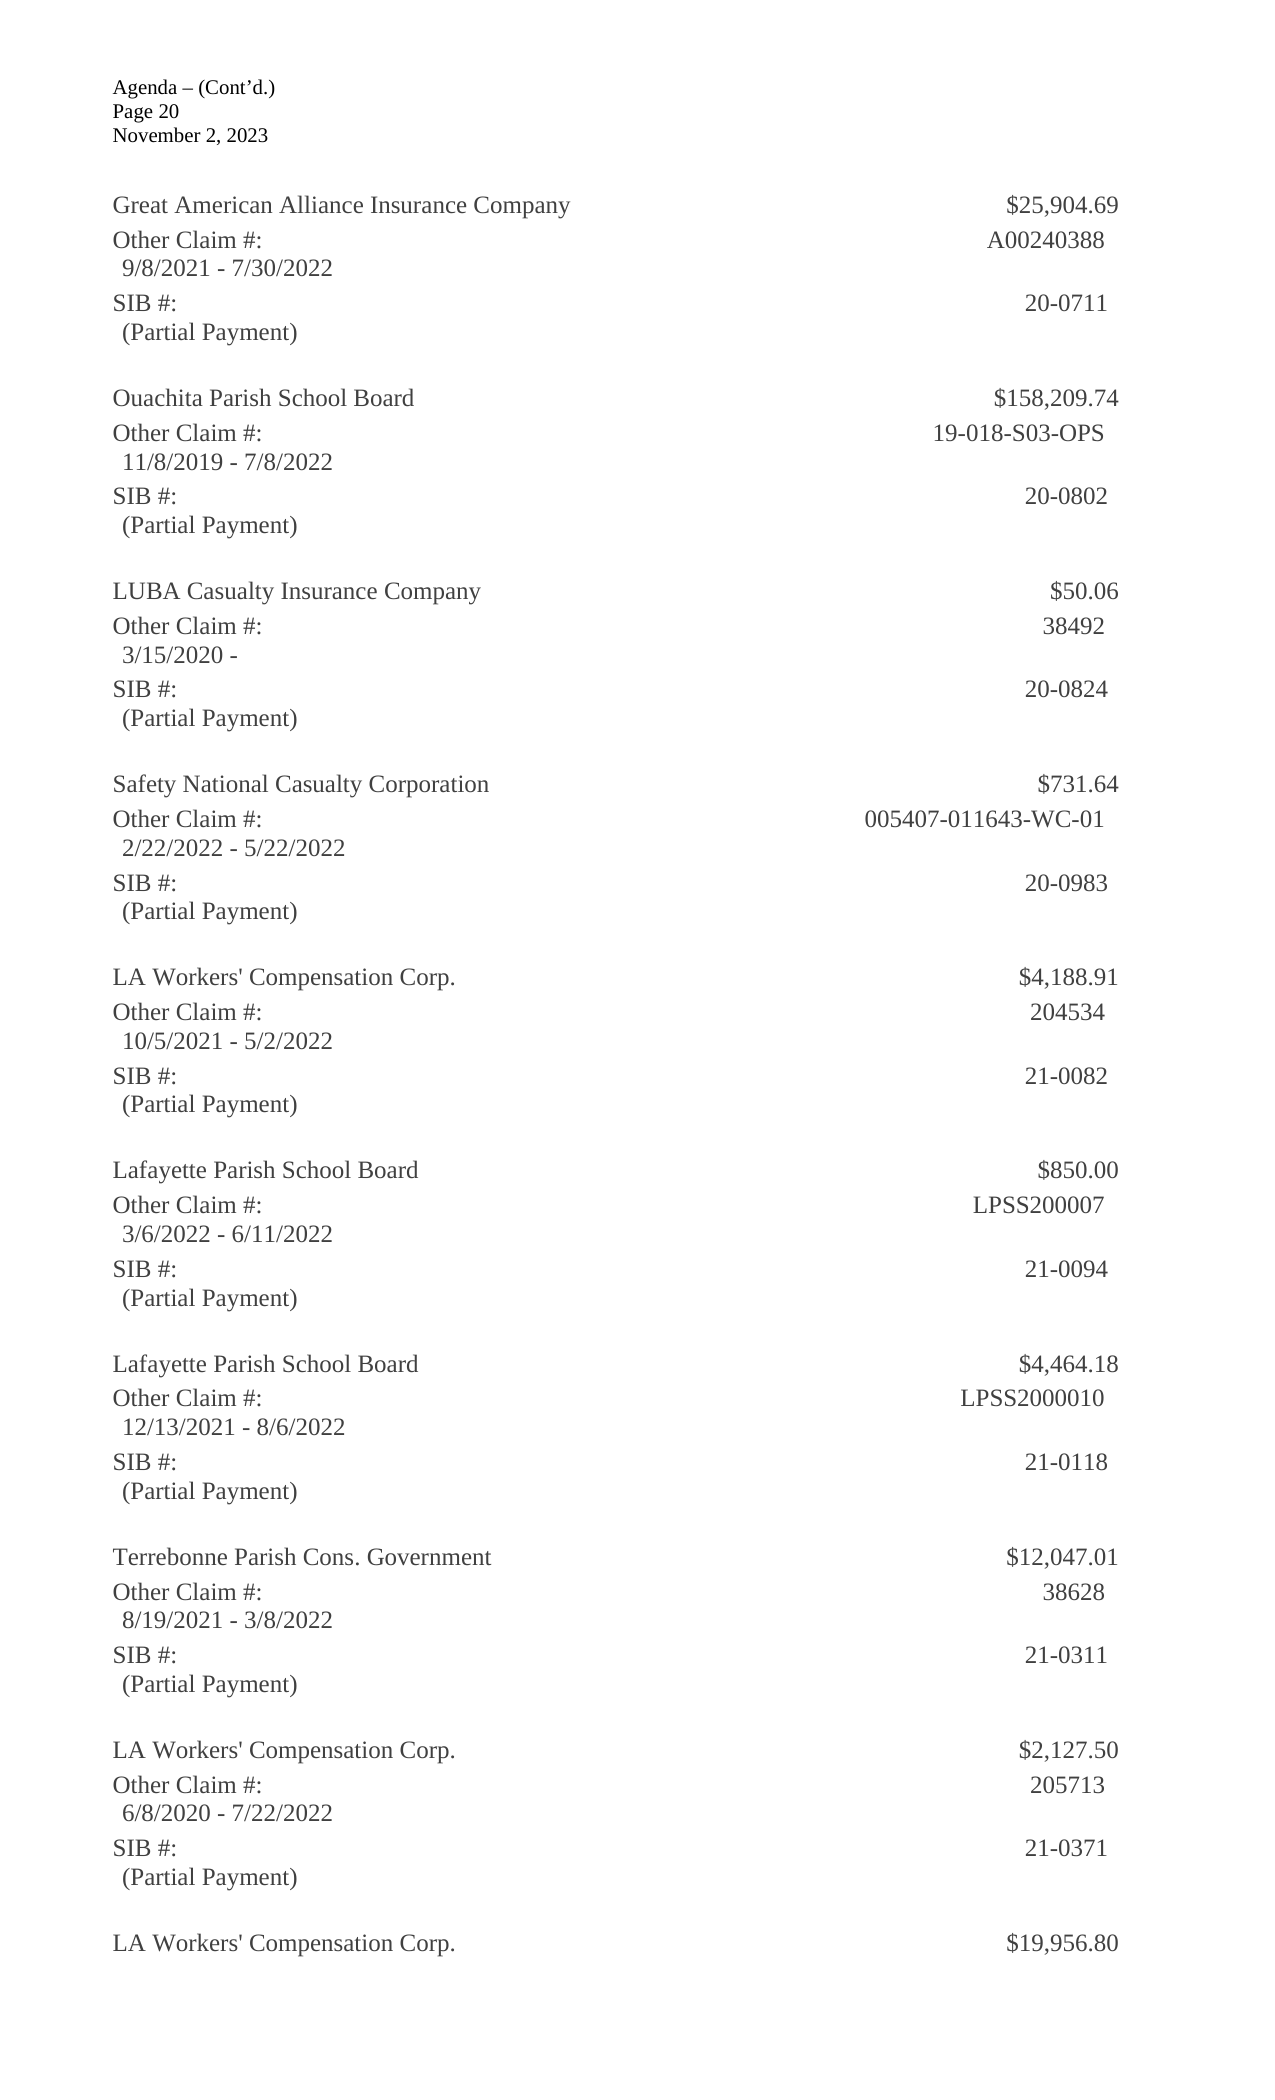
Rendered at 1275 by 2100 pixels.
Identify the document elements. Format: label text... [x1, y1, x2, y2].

text Safety National Casualty Corporation $731.64 [112, 769, 1162, 798]
text Other Claim #: A00240388 9/8/2021 - 7/30/2022 [112, 225, 1162, 282]
text Other Claim #: 005407-011643-WC-01 2/22/2022 - 5/22/2022 [112, 804, 1162, 862]
text LA Workers' Compensation Corp. $19,956.80 [112, 1928, 1162, 1957]
text LA Workers' Compensation Corp. $4,188.91 [112, 962, 1162, 991]
text Other Claim #: 205713 6/8/2020 - 7/22/2022 [112, 1770, 1162, 1827]
text SIB #: 21-0082 (Partial Payment) [112, 1061, 1162, 1118]
text Other Claim #: 38492 3/15/2020 - [112, 611, 1162, 668]
text Other Claim #: 204534 10/5/2021 - 5/2/2022 [112, 997, 1162, 1055]
text Terrebonne Parish Cons. Government $12,047.01 [112, 1542, 1162, 1571]
text SIB #: 20-0983 (Partial Payment) [112, 868, 1162, 925]
text SIB #: 21-0311 (Partial Payment) [112, 1640, 1162, 1698]
text SIB #: 20-0802 (Partial Payment) [112, 481, 1162, 539]
text Other Claim #: 19-018-S03-OPS 11/8/2019 - 7/8/2022 [112, 418, 1162, 475]
text Lafayette Parish School Board $850.00 [112, 1156, 1162, 1184]
text Lafayette Parish School Board $4,464.18 [112, 1349, 1162, 1377]
text SIB #: 20-0824 (Partial Payment) [112, 674, 1162, 732]
text Other Claim #: LPSS2000010 12/13/2021 - 8/6/2022 [112, 1383, 1162, 1441]
text SIB #: 20-0711 (Partial Payment) [112, 288, 1162, 346]
text Other Claim #: LPSS200007 3/6/2022 - 6/11/2022 [112, 1190, 1162, 1248]
text Great American Alliance Insurance Company $25,904.69 [112, 190, 1162, 219]
text LUBA Casualty Insurance Company $50.06 [112, 576, 1162, 605]
text SIB #: 21-0118 (Partial Payment) [112, 1447, 1162, 1504]
text Ouachita Parish School Board $158,209.74 [112, 383, 1162, 412]
text Other Claim #: 38628 8/19/2021 - 3/8/2022 [112, 1577, 1162, 1634]
text SIB #: 21-0094 (Partial Payment) [112, 1254, 1162, 1311]
text SIB #: 21-0371 (Partial Payment) [112, 1833, 1162, 1891]
text LA Workers' Compensation Corp. $2,127.50 [112, 1735, 1162, 1764]
